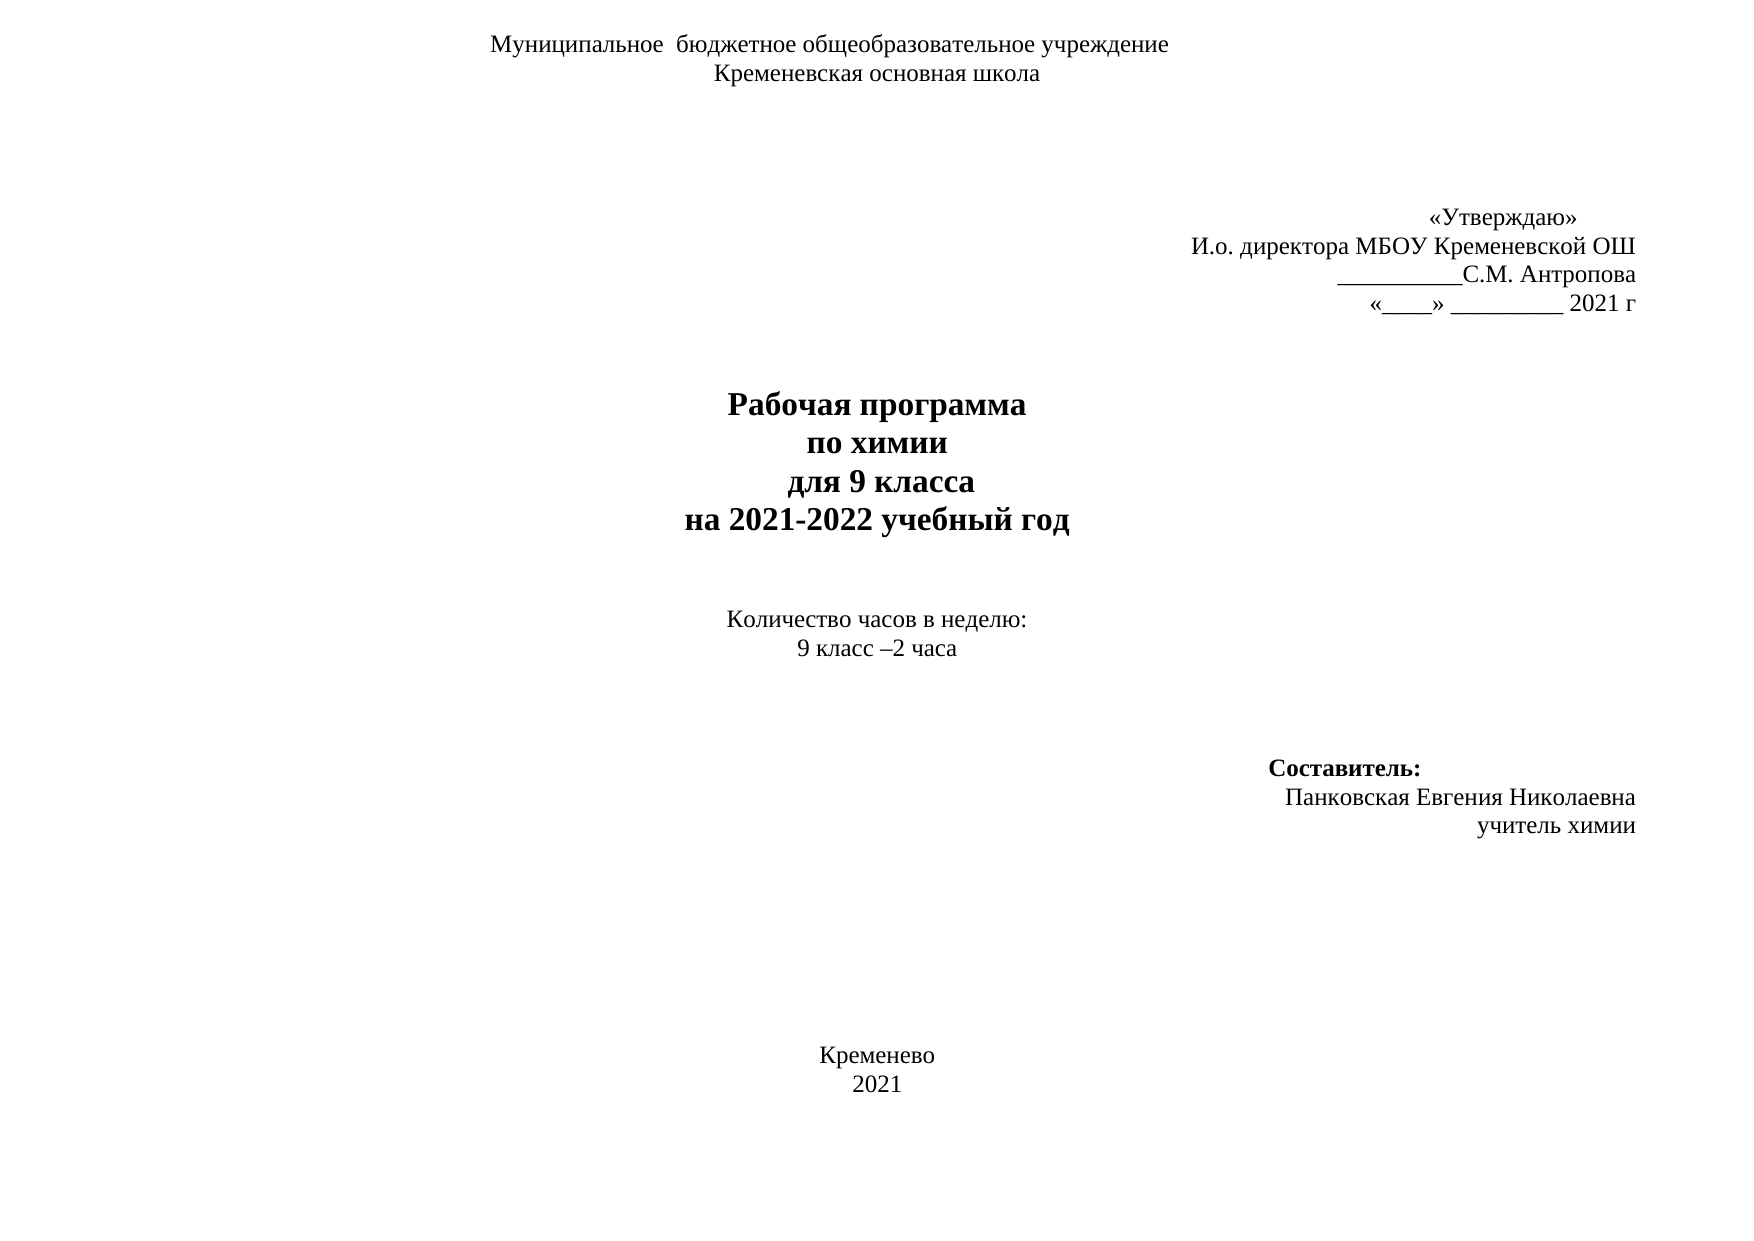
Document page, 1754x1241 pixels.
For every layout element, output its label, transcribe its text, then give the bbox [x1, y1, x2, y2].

text 9 класс –2 часа [118, 633, 1636, 662]
text Муниципальное бюджетное общеобразовательное учреждение [118, 29, 1636, 58]
text Кременевская основная школа [118, 58, 1636, 87]
text «____» _________ 2021 г [118, 288, 1636, 317]
text И.о. директора МБОУ Кременевской ОШ [118, 231, 1636, 259]
text Рабочая программа [118, 384, 1636, 422]
text «Утверждаю» [118, 202, 1577, 231]
text по химии [118, 422, 1636, 461]
text на 2021-2022 учебный год [118, 499, 1636, 537]
text Панковская Евгения Николаевна [768, 782, 1636, 811]
text Кременево [118, 1040, 1636, 1069]
text __________С.М. Антропова [118, 259, 1636, 288]
text 2021 [118, 1069, 1636, 1097]
text учитель химии [768, 811, 1636, 839]
text Количество часов в неделю: [118, 604, 1636, 633]
text для 9 класса [118, 461, 1636, 499]
text Составитель: [797, 753, 1636, 782]
